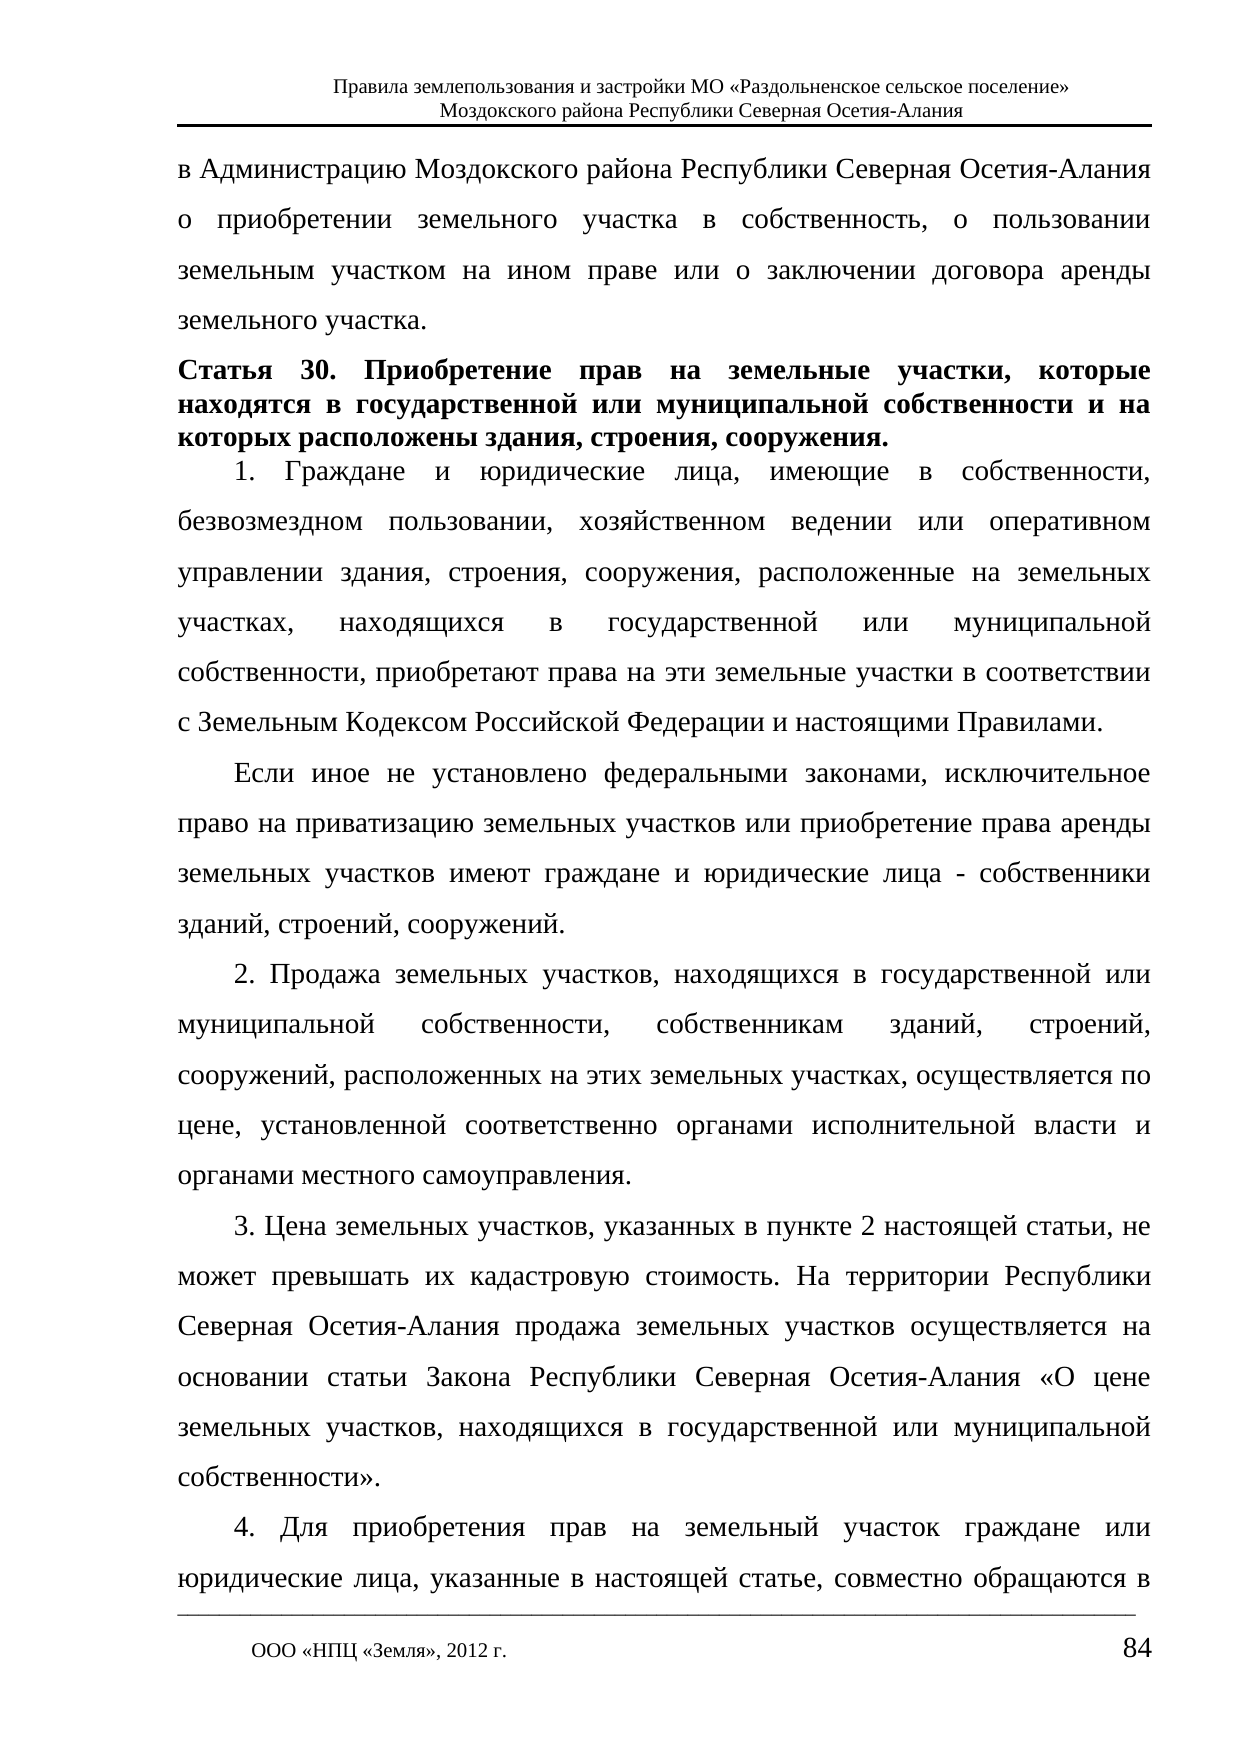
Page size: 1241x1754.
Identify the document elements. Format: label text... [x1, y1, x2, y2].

text 1. Граждане и юридические лица, имеющие в собственности, безвозмездном пользовании, хозяйственном ведении или оперативном управлении здания, строения, сооружения, расположенные на земельных участках, находящихся в государственной или муниципальной собственности, приобретают права на эти земельные участки в соответствии с Земельным Кодексом Российской Федерации и настоящими Правилами. [177, 453, 1152, 738]
text 3. Цена земельных участков, указанных в пункте 2 настоящей статьи, не может превышать их кадастровую стоимость. На территории Республики Северная Осетия-Алания продажа земельных участков осуществляется на основании статьи Закона Республики Северная Осетия-Алания «О цене земельных участков, находящихся в государственной или муниципальной собственности». [177, 1208, 1152, 1493]
subtitle Статья 30. Приобретение прав на земельные участки, которые находятся в государственной или муниципальной собственности и на которых расположены здания, строения, сооружения. [177, 352, 1152, 453]
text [177, 1509, 1152, 1593]
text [177, 151, 1152, 336]
text Если иное не установлено федеральными законами, исключительное право на приватизацию земельных участков или приобретение права аренды земельных участков имеют граждане и юридические лица - собственники зданий, строений, сооружений. [177, 755, 1152, 939]
text 2. Продажа земельных участков, находящихся в государственной или муниципальной собственности, собственникам зданий, строений, сооружений, расположенных на этих земельных участках, осуществляется по цене, установленной соответственно органами исполнительной власти и органами местного самоуправления. [177, 956, 1152, 1191]
